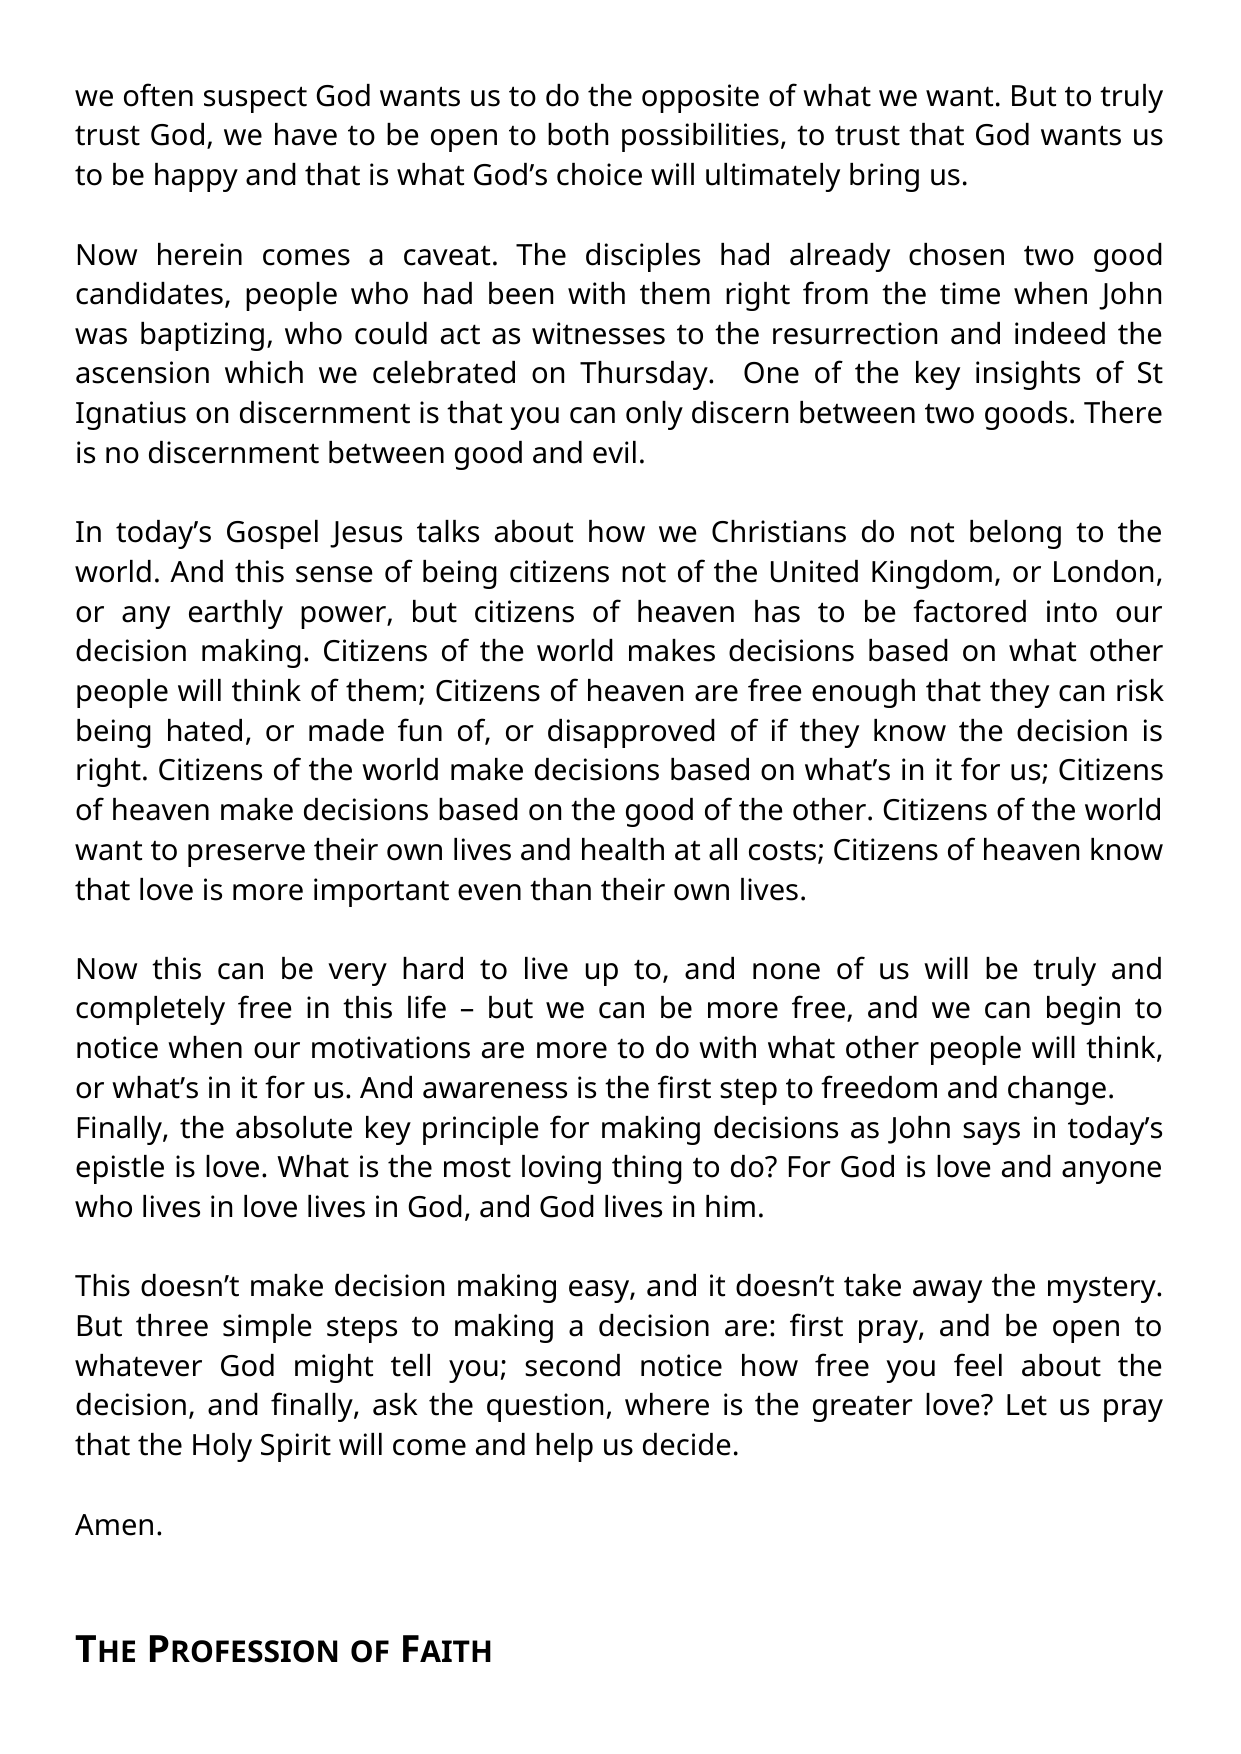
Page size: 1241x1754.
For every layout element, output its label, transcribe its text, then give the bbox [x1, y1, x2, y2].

text Amen. [75, 1504, 1165, 1543]
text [75, 75, 1165, 194]
text Now this can be very hard to live up to, and none of us will be truly and completely free in this life – but we can be more free, and we can begin to notice when our motivations are more to do with what other people will think, or what’s in it for us. And awareness is the first step to freedom and change. [75, 948, 1165, 1107]
text Now herein comes a caveat. The disciples had already chosen two good candidates, people who had been with them right from the time when John was baptizing, who could act as witnesses to the resurrection and indeed the ascension which we celebrated on Thursday. One of the key insights of St Ignatius on discernment is that you can only discern between two goods. There is no discernment between good and evil. [75, 234, 1165, 472]
text Finally, the absolute key principle for making decisions as John says in today’s epistle is love. What is the most loving thing to do? For God is love and anyone who lives in love lives in God, and God lives in him. [75, 1107, 1165, 1226]
text The Profession of Faith [75, 1623, 1165, 1674]
text This doesn’t make decision making easy, and it doesn’t take away the mystery. But three simple steps to making a decision are: first pray, and be open to whatever God might tell you; second notice how free you feel about the decision, and finally, ask the question, where is the greater love? Let us pray that the Holy Spirit will come and help us decide. [75, 1266, 1165, 1464]
text In today’s Gospel Jesus talks about how we Christians do not belong to the world. And this sense of being citizens not of the United Kingdom, or London, or any earthly power, but citizens of heaven has to be factored into our decision making. Citizens of the world makes decisions based on what other people will think of them; Citizens of heaven are free enough that they can risk being hated, or made fun of, or disapproved of if they know the decision is right. Citizens of the world make decisions based on what’s in it for us; Citizens of heaven make decisions based on the good of the other. Citizens of the world want to preserve their own lives and health at all costs; Citizens of heaven know that love is more important even than their own lives. [75, 512, 1165, 908]
